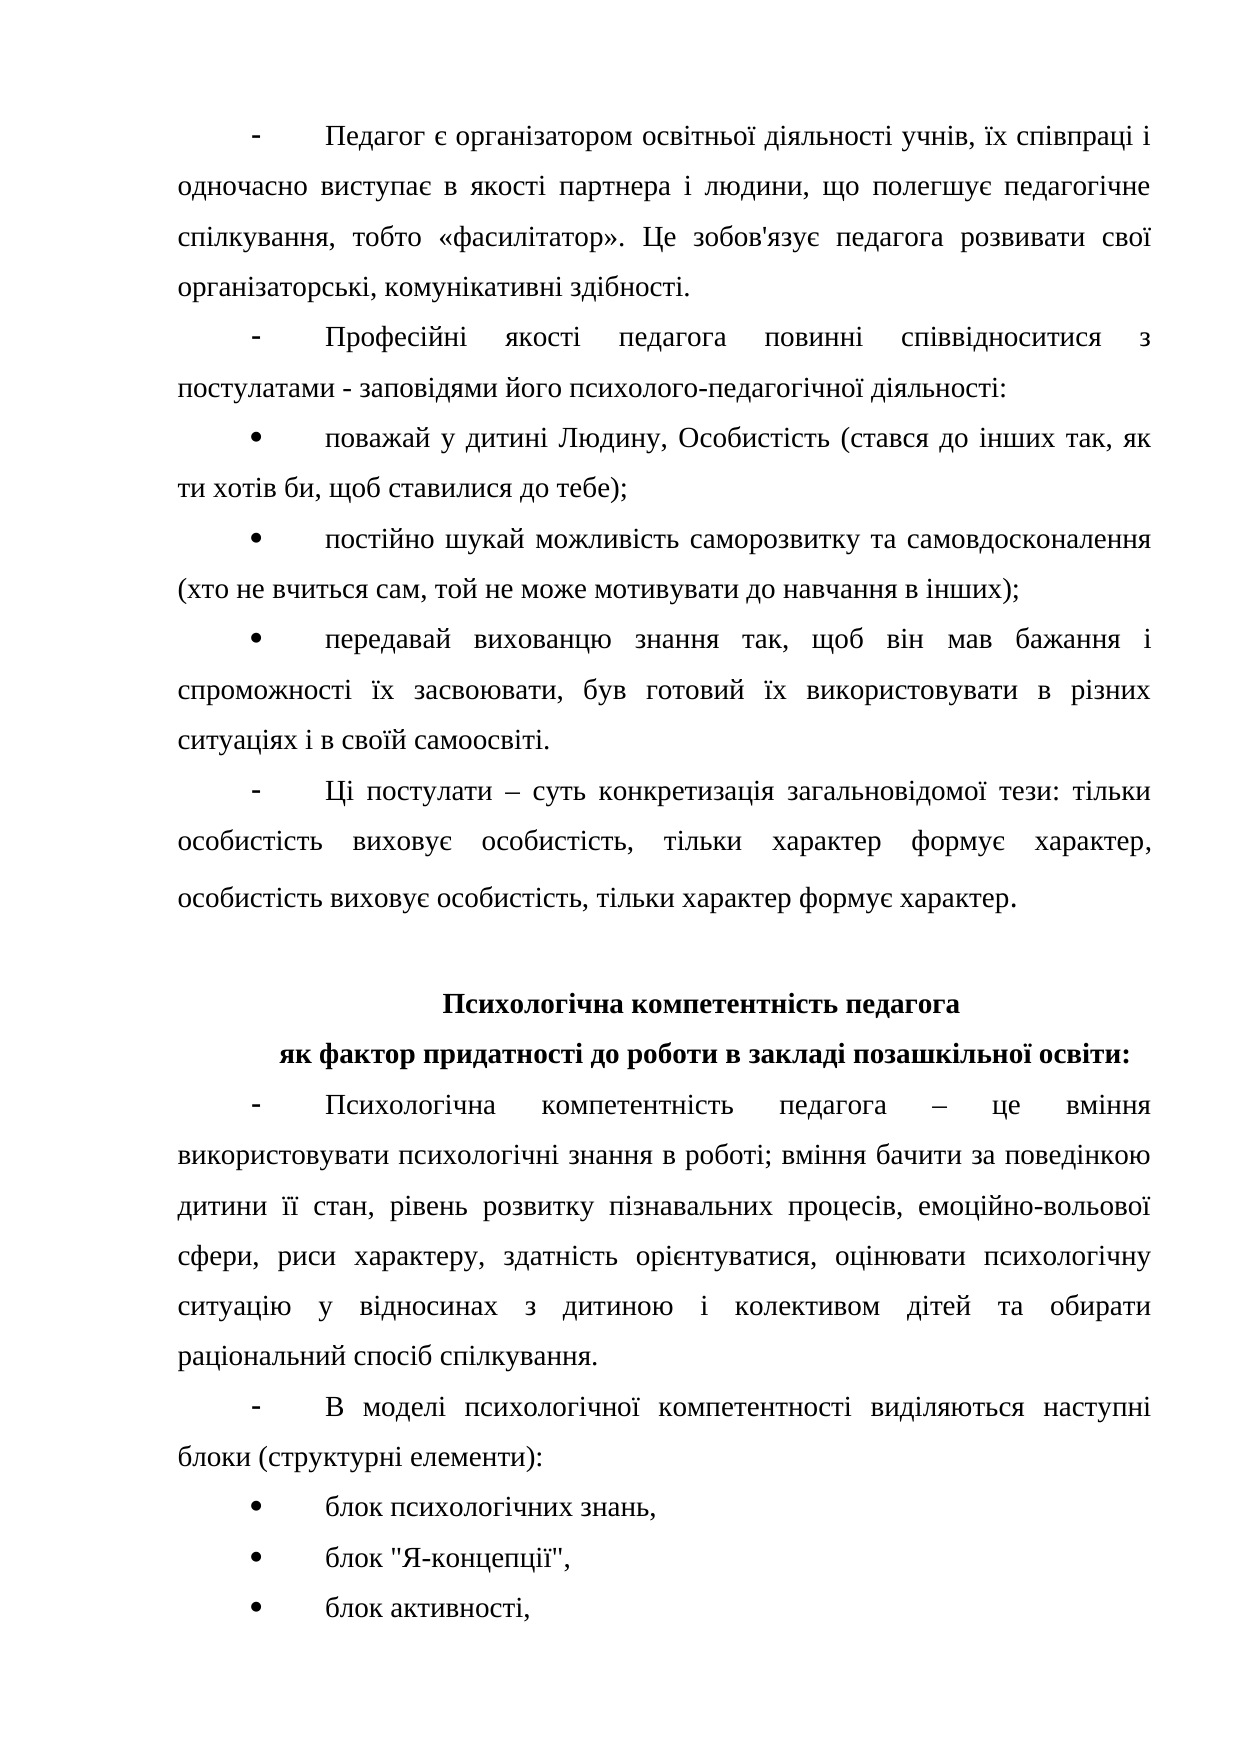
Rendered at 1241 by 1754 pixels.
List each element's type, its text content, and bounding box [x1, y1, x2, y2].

list В моделі психологічної компетентності виділяються наступні блоки (структурні елементи): [177, 1389, 1152, 1473]
list постійно шукай можливість саморозвитку та самовдосконалення (хто не вчиться сам, той не може мотивувати до навчання в інших); [177, 521, 1152, 605]
list Ці постулати – суть конкретизація загальновідомої тези: тільки особистість виховує особистість, тільки характер формує характер, особистість виховує особистість, тільки характер формує характер. [177, 773, 1152, 916]
list блок активності, [177, 1590, 1152, 1624]
text Психологічна компетентність педагога [177, 986, 1152, 1020]
list Педагог є організатором освітньої діяльності учнів, їх співпраці і одночасно виступає в якості партнера і людини, що полегшує педагогічне спілкування, тобто «фасилітатор». Це зобов'язує педагога розвивати свої організаторські, комунікативні здібності. [177, 118, 1152, 303]
list Психологічна компетентність педагога – це вміння використовувати психологічні знання в роботі; вміння бачити за поведінкою дитини її стан, рівень розвитку пізнавальних процесів, емоційно-вольової сфери, риси характеру, здатність орієнтуватися, оцінювати психологічну ситуацію у відносинах з дитиною і колективом дітей та обирати раціональний спосіб спілкування. [177, 1087, 1152, 1372]
text як фактор придатності до роботи в закладі позашкільної освіти: [177, 1037, 1152, 1070]
list Професійні якості педагога повинні співвідноситися з постулатами - заповідями його психолого-педагогічної діяльності: [177, 319, 1152, 403]
list поважай у дитині Людину, Особистість (стався до інших так, як ти хотів би, щоб ставилися до тебе); [177, 420, 1152, 504]
list блок "Я-концепції", [177, 1540, 1152, 1574]
list передавай вихованцю знання так, щоб він мав бажання і спроможності їх засвоювати, був готовий їх використовувати в різних ситуаціях і в своїй самоосвіті. [177, 622, 1152, 756]
list блок психологічних знань, [177, 1489, 1152, 1523]
